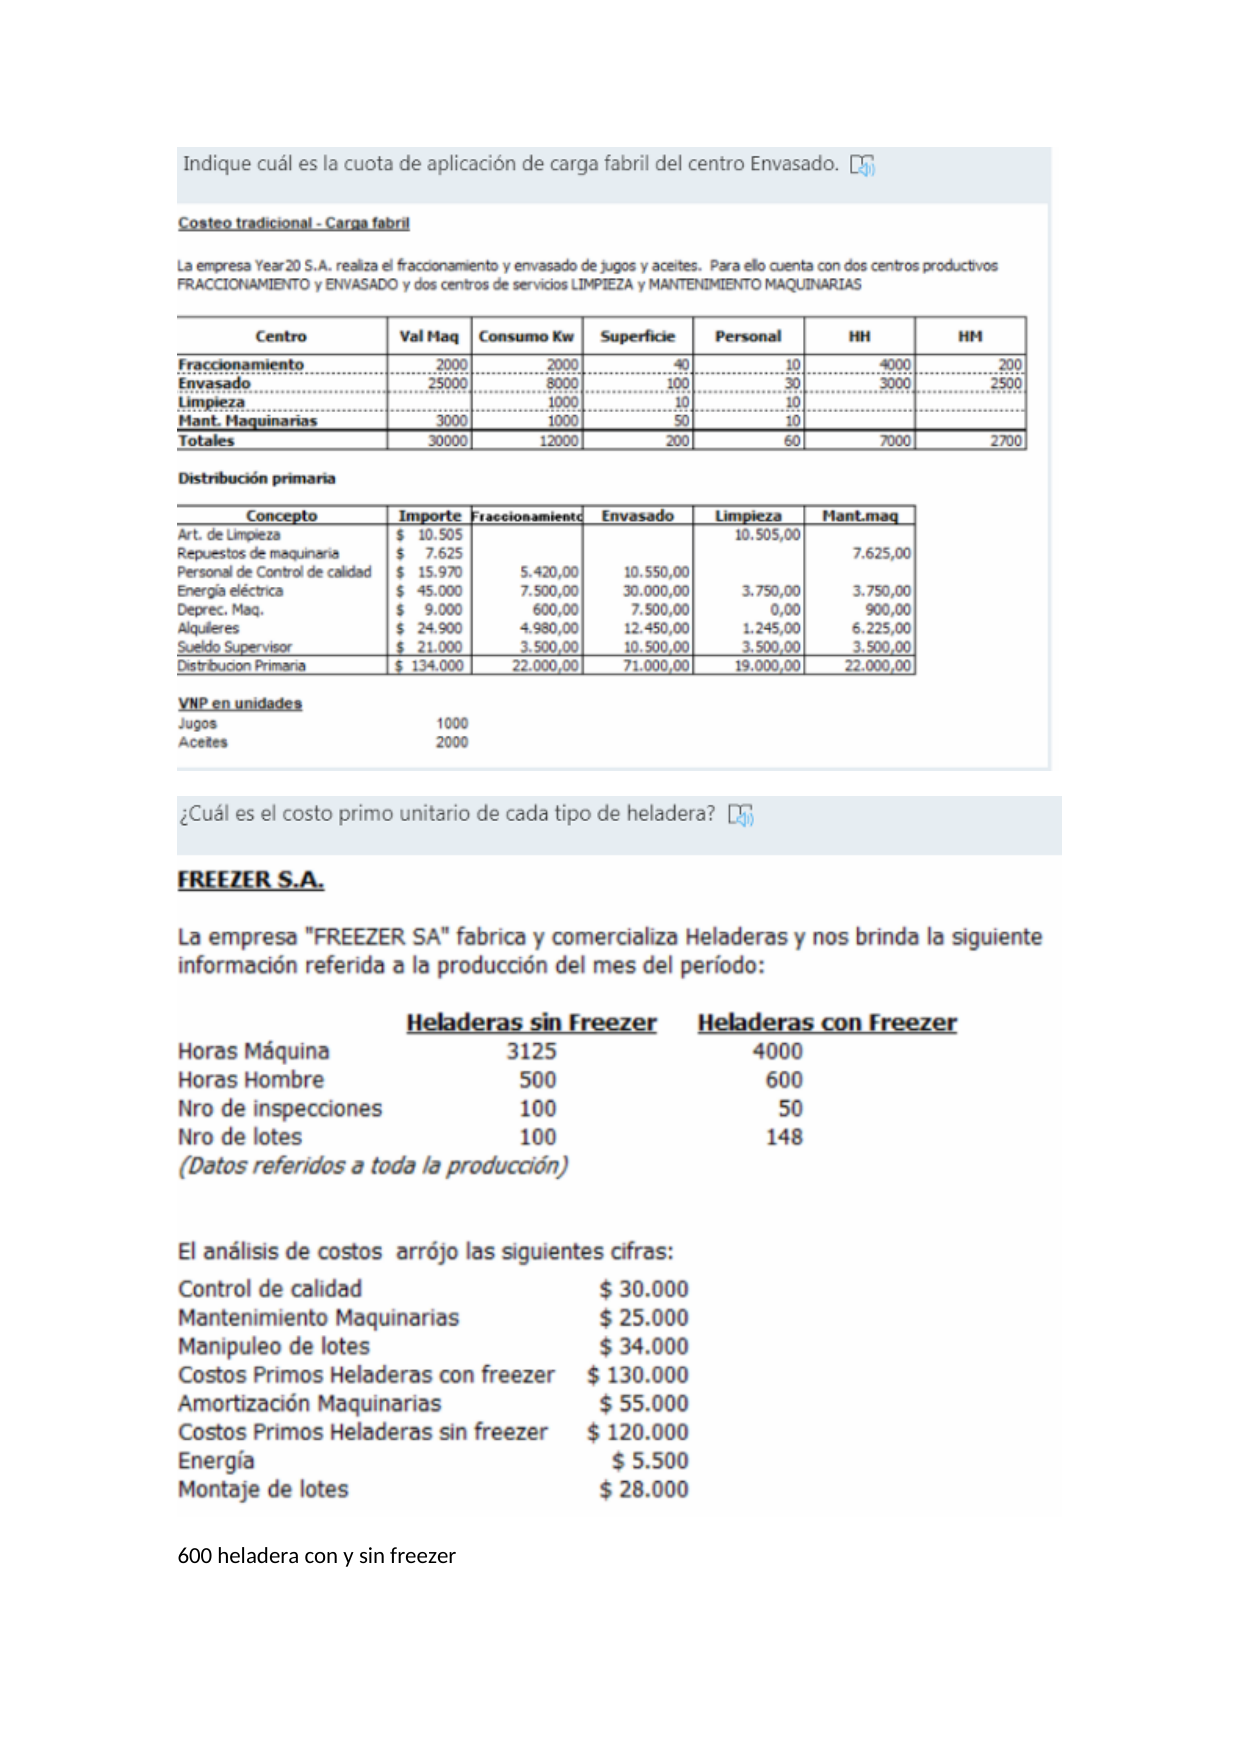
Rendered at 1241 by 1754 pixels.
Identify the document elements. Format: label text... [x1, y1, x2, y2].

picture [177, 147, 1059, 771]
text 600 heladera con y sin freezer [177, 1542, 1063, 1569]
picture [177, 796, 1062, 1517]
